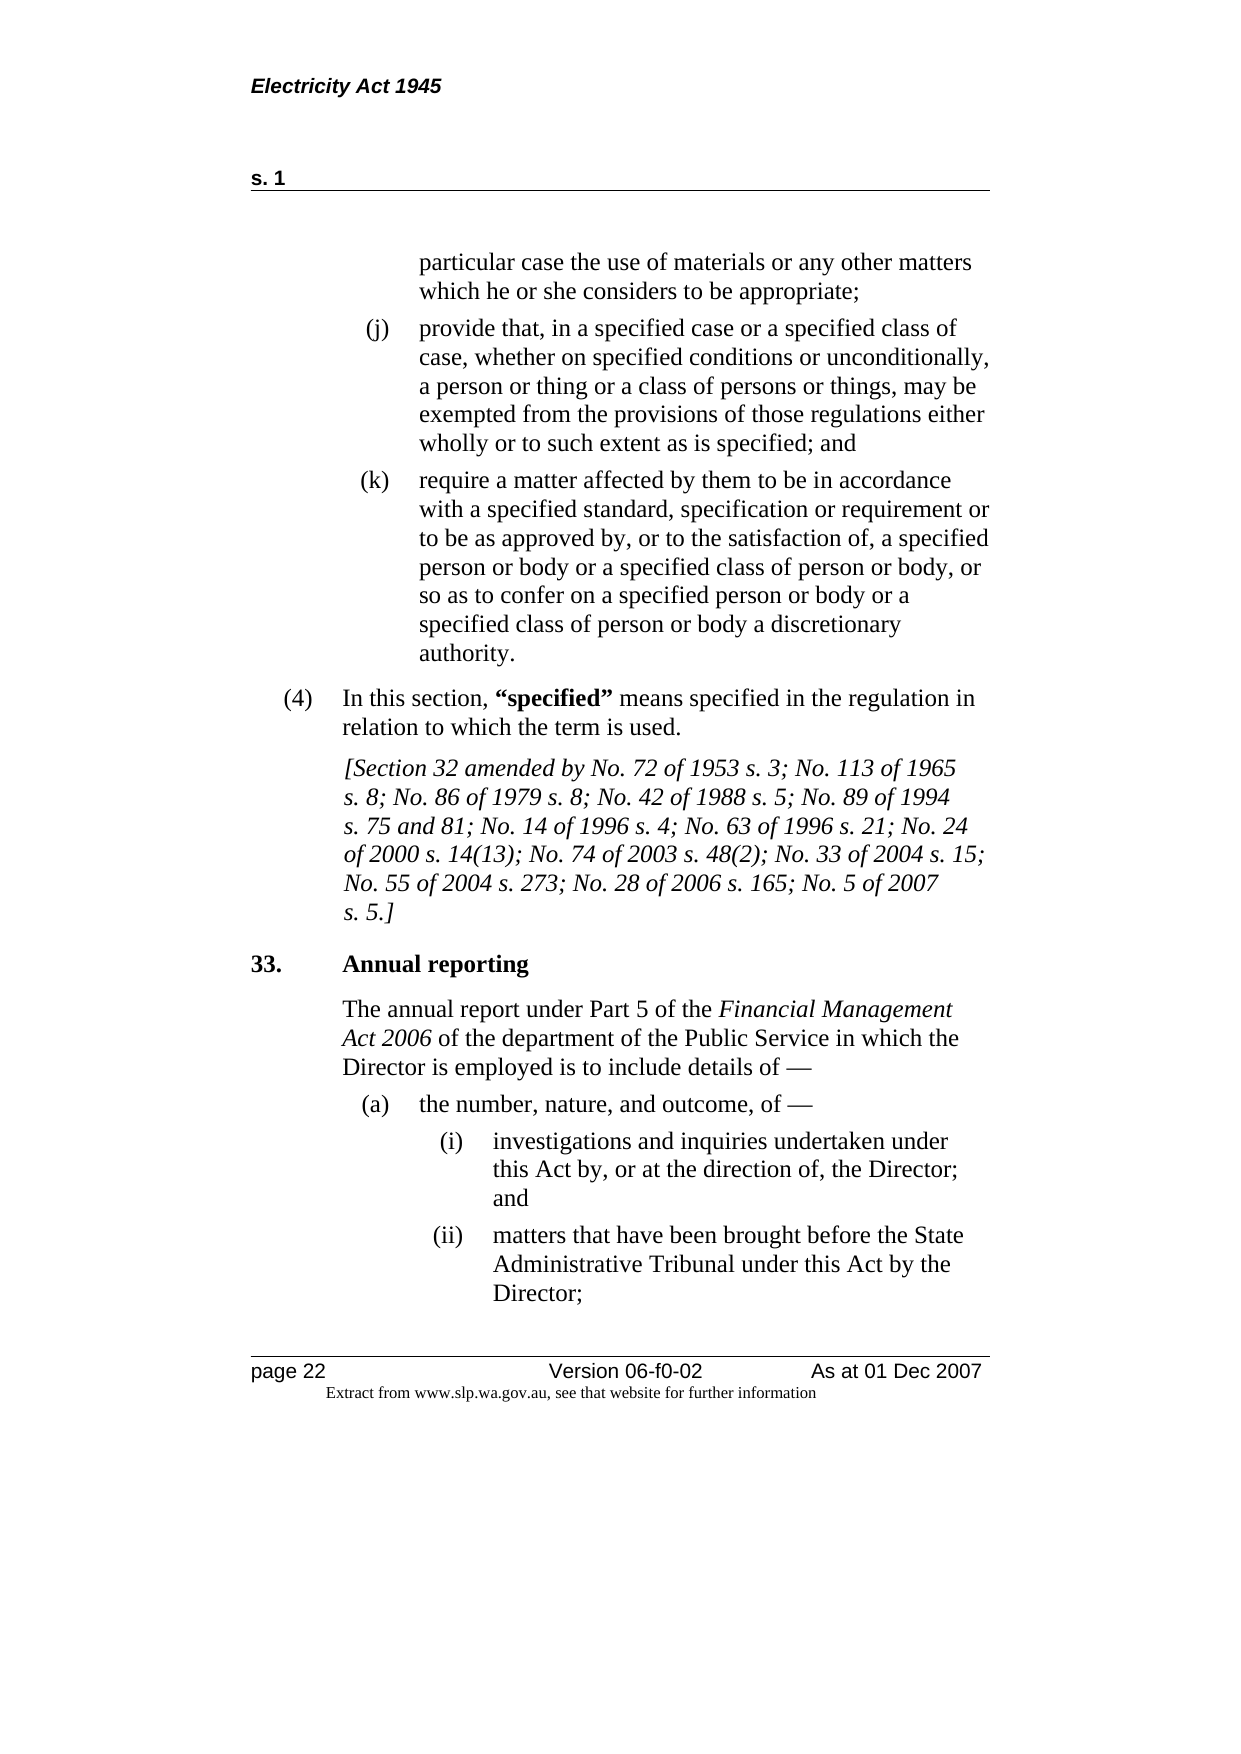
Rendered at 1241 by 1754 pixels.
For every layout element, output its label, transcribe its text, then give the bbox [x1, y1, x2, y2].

text [Section 32 amended by No. 72 of 1953 s. 3; No. 113 of 1965 s. 8; No. 86 of 1979 s. 8; No. 42 of 1988 s. 5; No. 89 of 1994 s. 75 and 81; No. 14 of 1996 s. 4; No. 63 of 1996 s. 21; No. 24 of 2000 s. 14(13); No. 74 of 2003 s. 48(2); No. 33 of 2004 s. 15; No. 55 of 2004 s. 273; No. 28 of 2006 s. 165; No. 5 of 2007 s. 5.] [251, 753, 990, 926]
text (ii) matters that have been brought before the State Administrative Tribunal under this Act by the Director; [251, 1220, 990, 1307]
text (i) investigations and inquiries undertaken under this Act by, or at the direction of, the Director; and [251, 1126, 990, 1212]
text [251, 247, 990, 305]
text (a) the number, nature, and outcome, of — [251, 1089, 990, 1117]
text (j) provide that, in a specified case or a specified class of case, whether on specified conditions or unconditionally, a person or thing or a class of persons or things, may be exempted from the provisions of those regulations either wholly or to such extent as is specified; and [251, 313, 990, 457]
text (k) require a matter affected by them to be in accordance with a specified standard, specification or requirement or to be as approved by, or to the satisfaction of, a specified person or body or a specified class of person or body, or so as to confer on a specified person or body or a specified class of person or body a discretionary authority. [251, 465, 990, 667]
text The annual report under Part 5 of the Financial Management Act 2006 of the department of the Public Service in which the Director is employed is to include details of — [251, 994, 990, 1080]
text (4) In this section, “specified” means specified in the regulation in relation to which the term is used. [251, 683, 990, 741]
subtitle 33. Annual reporting [251, 949, 990, 977]
